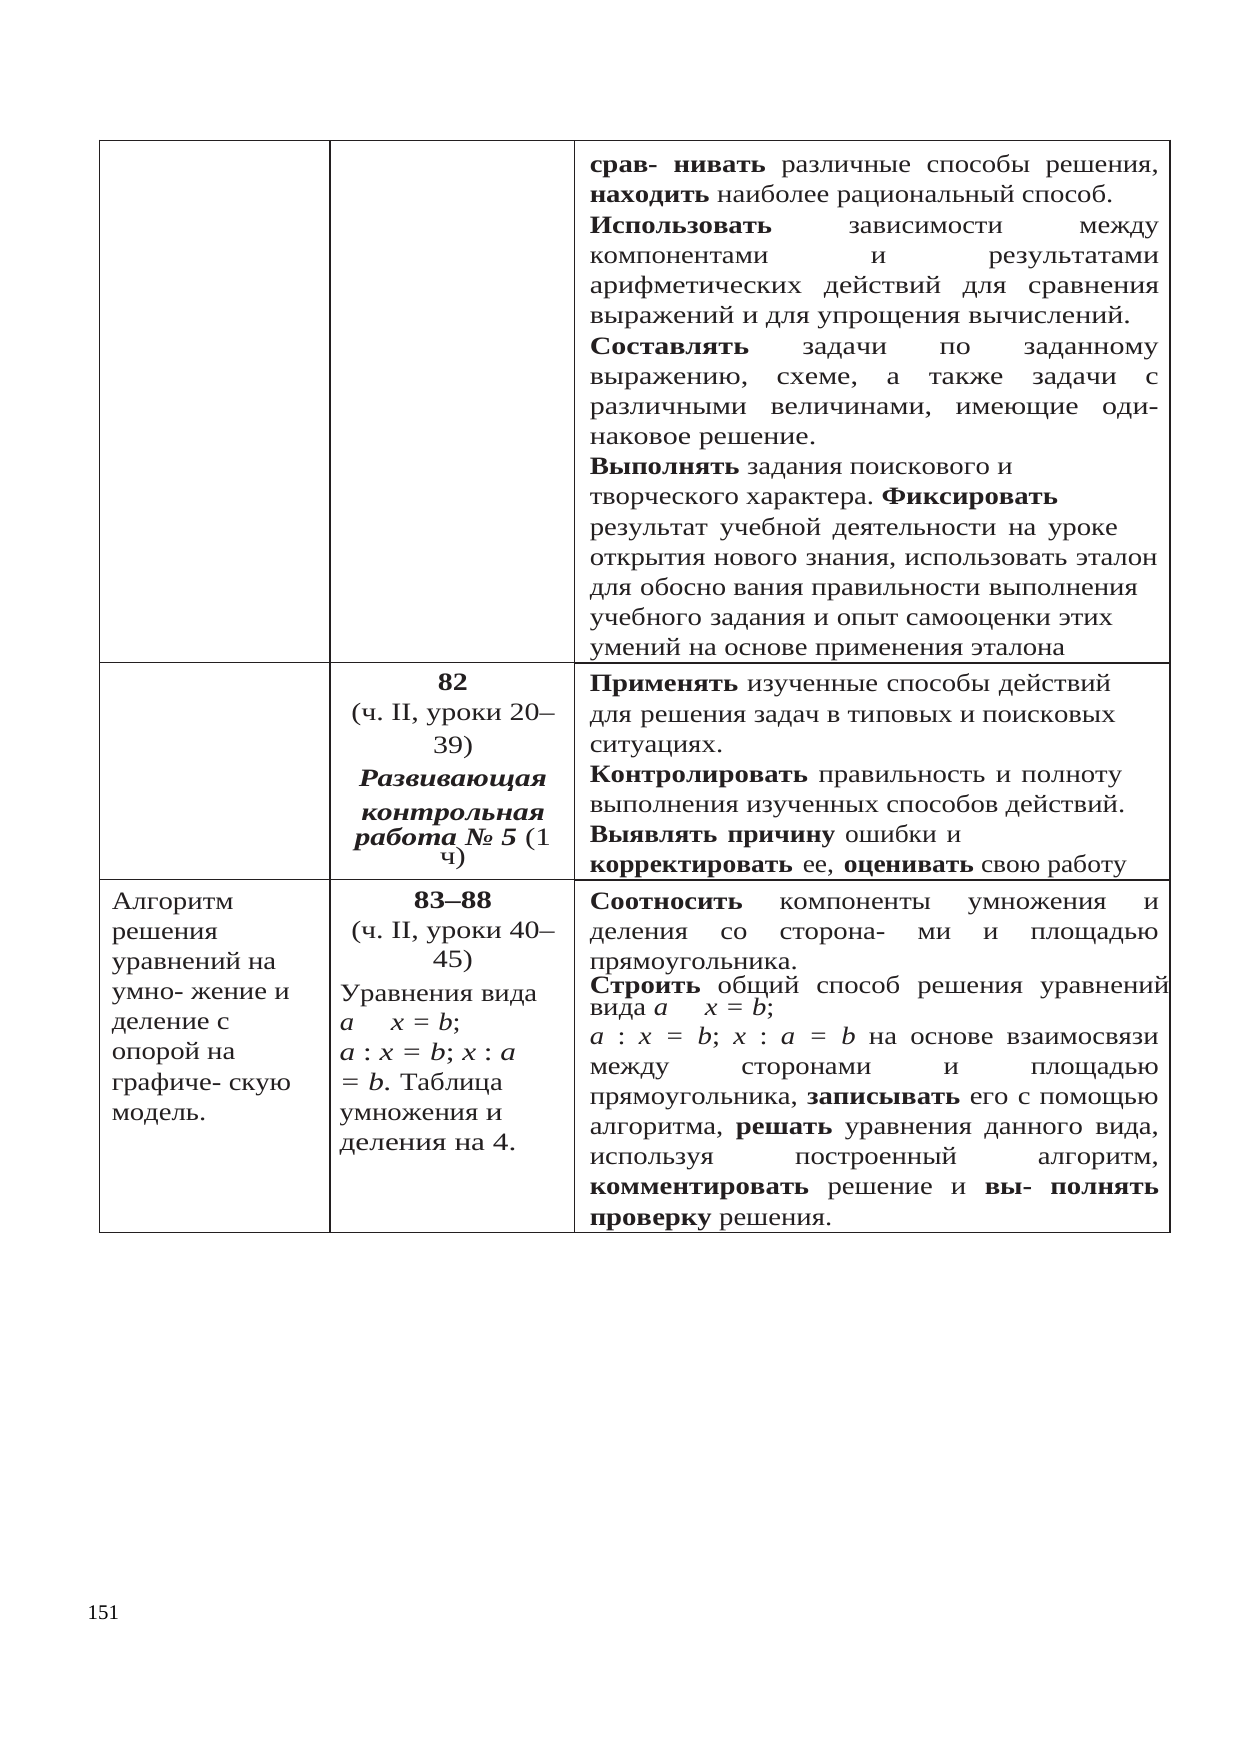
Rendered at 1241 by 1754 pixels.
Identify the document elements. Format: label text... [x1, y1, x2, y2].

table_cell 82 (ч. II, уроки 20–39) Развивающая контрольная работа № 5 (1 ч) [331, 663, 574, 879]
table_cell Применять изученные способы действий для решения задач в типовых и поисковых ситуациях. Контролировать правильность и полноту выполнения изученных способов действий. Выявлять причину ошибки и корректировать ее, оценивать свою работу [575, 664, 1169, 879]
table_cell [331, 141, 574, 662]
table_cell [575, 141, 1169, 662]
table_cell Соотносить компоненты умножения и деления со сторона- ми и площадью прямоугольника. Строить общий способ решения уравнений вида a  x = b; a : x = b; x : a = b на основе взаимосвязи между сторонами и площадью прямоугольника, записывать его с помощью алгоритма, решать уравнения данного вида, используя построенный алгоритм, комментировать решение и вы- полнять проверку решения. [575, 881, 1169, 1232]
table_cell 83–88 (ч. II, уроки 40–45) Уравнения вида a  x = b; a : x = b; x : a = b. Таблица умножения и деления на 4. [331, 880, 574, 1232]
table_cell [100, 663, 329, 879]
table_cell [100, 141, 329, 662]
table_cell Алгоритм решения уравнений на умно- жение и деление с опорой на графиче- скую модель. [100, 880, 329, 1232]
